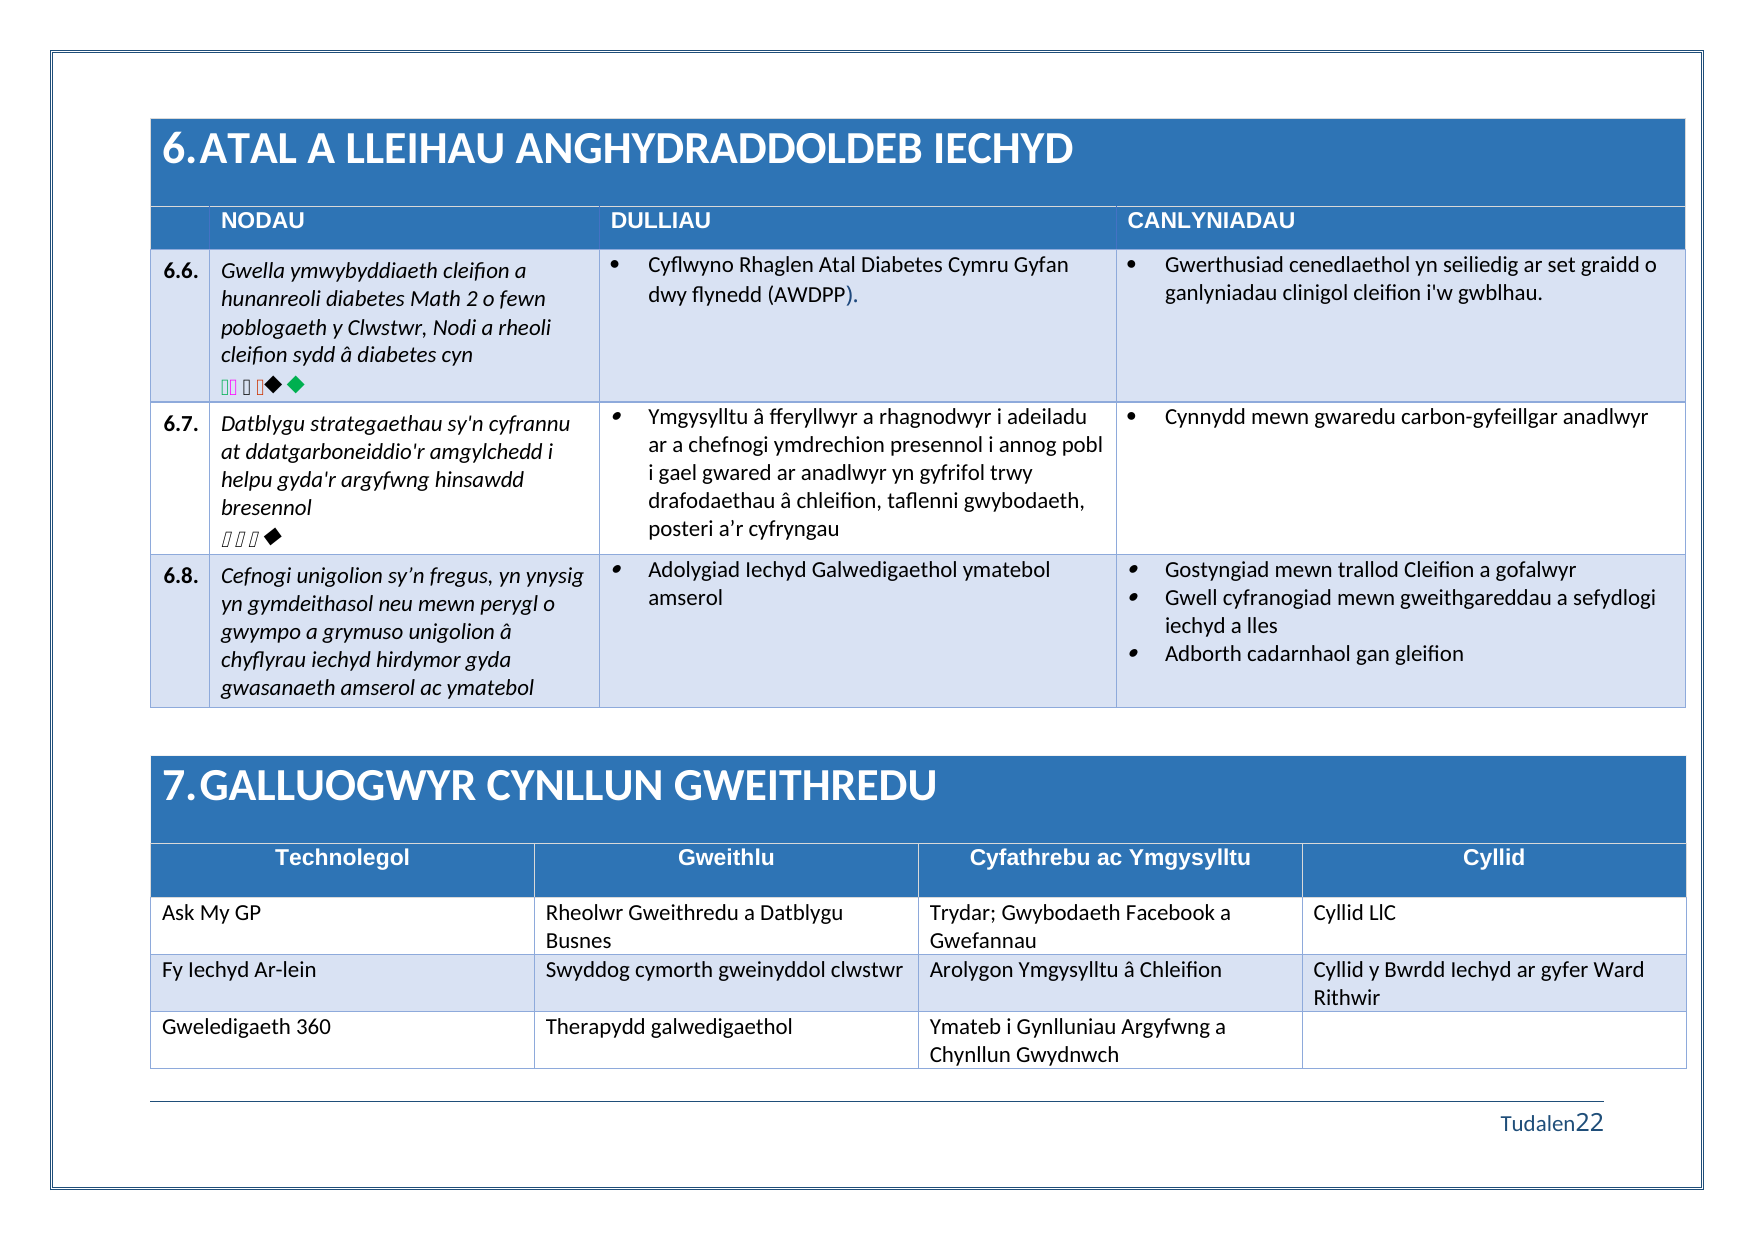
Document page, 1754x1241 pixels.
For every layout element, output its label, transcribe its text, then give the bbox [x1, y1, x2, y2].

table_cell Cynnydd mewn gwaredu carbon-gyfeillgar anadlwyr [1117, 403, 1685, 554]
table_cell Swyddog cymorth gweinyddol clwstwr [535, 955, 918, 1011]
table_cell Rheolwr Gweithredu a Datblygu Busnes [535, 898, 918, 954]
table_cell Cefnogi unigolion sy’n fregus, yn ynysig yn gymdeithasol neu mewn perygl o gwympo a grymuso unigolion â chyflyrau iechyd hirdymor gyda gwasanaeth amserol ac ymatebol [210, 555, 599, 707]
table_cell Gwella ymwybyddiaeth cleifion a hunanreoli diabetes Math 2 o fewn poblogaeth y Clwstwr, Nodi a rheoli cleifion sydd â diabetes cyn [210, 250, 599, 401]
table_cell CANLYNIADAU [1117, 207, 1685, 249]
table_cell Gwerthusiad cenedlaethol yn seiliedig ar set graidd o ganlyniadau clinigol cleifion i'w gwblhau. [1117, 250, 1685, 401]
table_cell Gostyngiad mewn trallod Cleifion a gofalwyr Gwell cyfranogiad mewn gweithgareddau a sefydlogi iechyd a lles Adborth cadarnhaol gan gleifion [1117, 555, 1685, 707]
table_cell Datblygu strategaethau sy'n cyfrannu at ddatgarboneiddio'r amgylchedd i helpu gyda'r argyfwng hinsawdd bresennol [210, 403, 599, 554]
table_cell Therapydd galwedigaethol [535, 1012, 918, 1068]
table_cell [151, 207, 209, 249]
table_cell [151, 403, 209, 554]
table_cell DULLIAU [600, 207, 1116, 249]
table_cell Fy Iechyd Ar-lein [151, 955, 534, 1011]
table_cell Cyflwyno Rhaglen Atal Diabetes Cymru Gyfan dwy flynedd (AWDPP). [600, 250, 1116, 401]
table_header ATAL A LLEIHAU ANGHYDRADDOLDEB IECHYD [151, 119, 1685, 206]
table_cell Adolygiad Iechyd Galwedigaethol ymatebol amserol [600, 555, 1116, 707]
table_cell Ymateb i Gynlluniau Argyfwng a Chynllun Gwydnwch [919, 1012, 1302, 1068]
table_cell Cyllid LlC [1303, 898, 1686, 954]
table_header GALLUOGWYR CYNLLUN GWEITHREDU [151, 756, 1686, 843]
table_cell Cyllid [1303, 844, 1686, 897]
table_cell [151, 555, 209, 707]
table_cell Ymgysylltu â fferyllwyr a rhagnodwyr i adeiladu ar a chefnogi ymdrechion presennol i annog pobl i gael gwared ar anadlwyr yn gyfrifol trwy drafodaethau â chleifion, taflenni gwybodaeth, posteri a’r cyfryngau [600, 403, 1116, 554]
table_cell Gweithlu [535, 844, 918, 897]
table_cell Cyllid y Bwrdd Iechyd ar gyfer Ward Rithwir [1303, 955, 1686, 1011]
table_cell Cyfathrebu ac Ymgysylltu [919, 844, 1302, 897]
table_cell [151, 250, 209, 401]
table_cell Arolygon Ymgysylltu â Chleifion [919, 955, 1302, 1011]
table_cell [1303, 1012, 1686, 1068]
table_cell NODAU [210, 207, 599, 249]
table_cell Ask My GP [151, 898, 534, 954]
table_cell Gweledigaeth 360 [151, 1012, 534, 1068]
table_cell Trydar; Gwybodaeth Facebook a Gwefannau [919, 898, 1302, 954]
table_cell Technolegol [151, 844, 534, 897]
